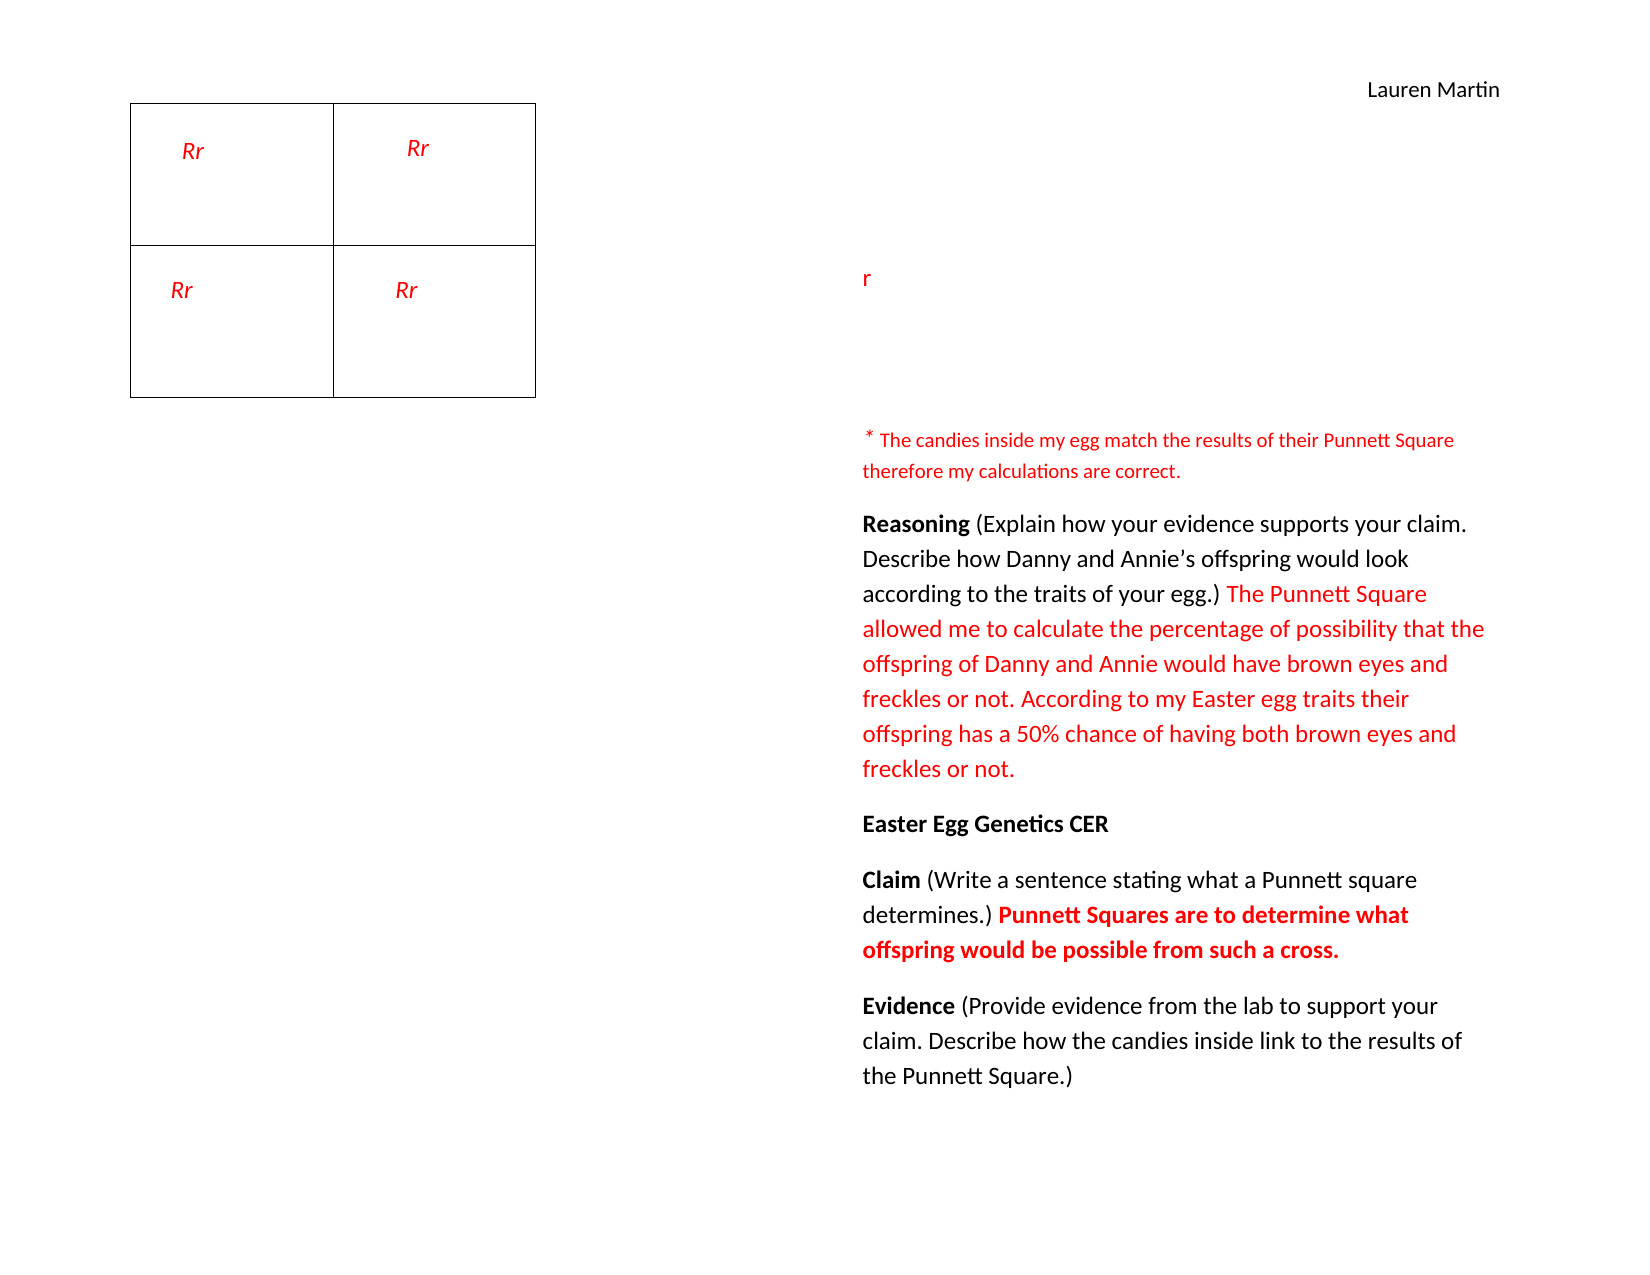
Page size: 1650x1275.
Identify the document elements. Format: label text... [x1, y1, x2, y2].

text Evidence (Provide evidence from the lab to support your claim. Describe how the candies inside link to the results of the Punnett Square.) [862, 990, 1500, 1091]
table_header Rr [131, 104, 333, 245]
text Easter Egg Genetics CER [862, 809, 1500, 839]
text Claim (Write a sentence stating what a Punnett square determines.) Punnett Squares are to determine what offspring would be possible from such a cross. [862, 864, 1500, 965]
text * The candies inside my egg match the results of their Punnett Square therefore my calculations are correct. [862, 423, 1500, 483]
table_header Rr [334, 104, 535, 245]
text r [862, 262, 1500, 292]
table_cell Rr [334, 246, 535, 397]
text Reasoning (Explain how your evidence supports your claim. Describe how Danny and Annie’s offspring would look according to the traits of your egg.) The Punnett Square allowed me to calculate the percentage of possibility that the offspring of Danny and Annie would have brown eyes and freckles or not. According to my Easter egg traits their offspring has a 50% chance of having both brown eyes and freckles or not. [862, 508, 1500, 783]
table_cell Rr [131, 246, 333, 397]
